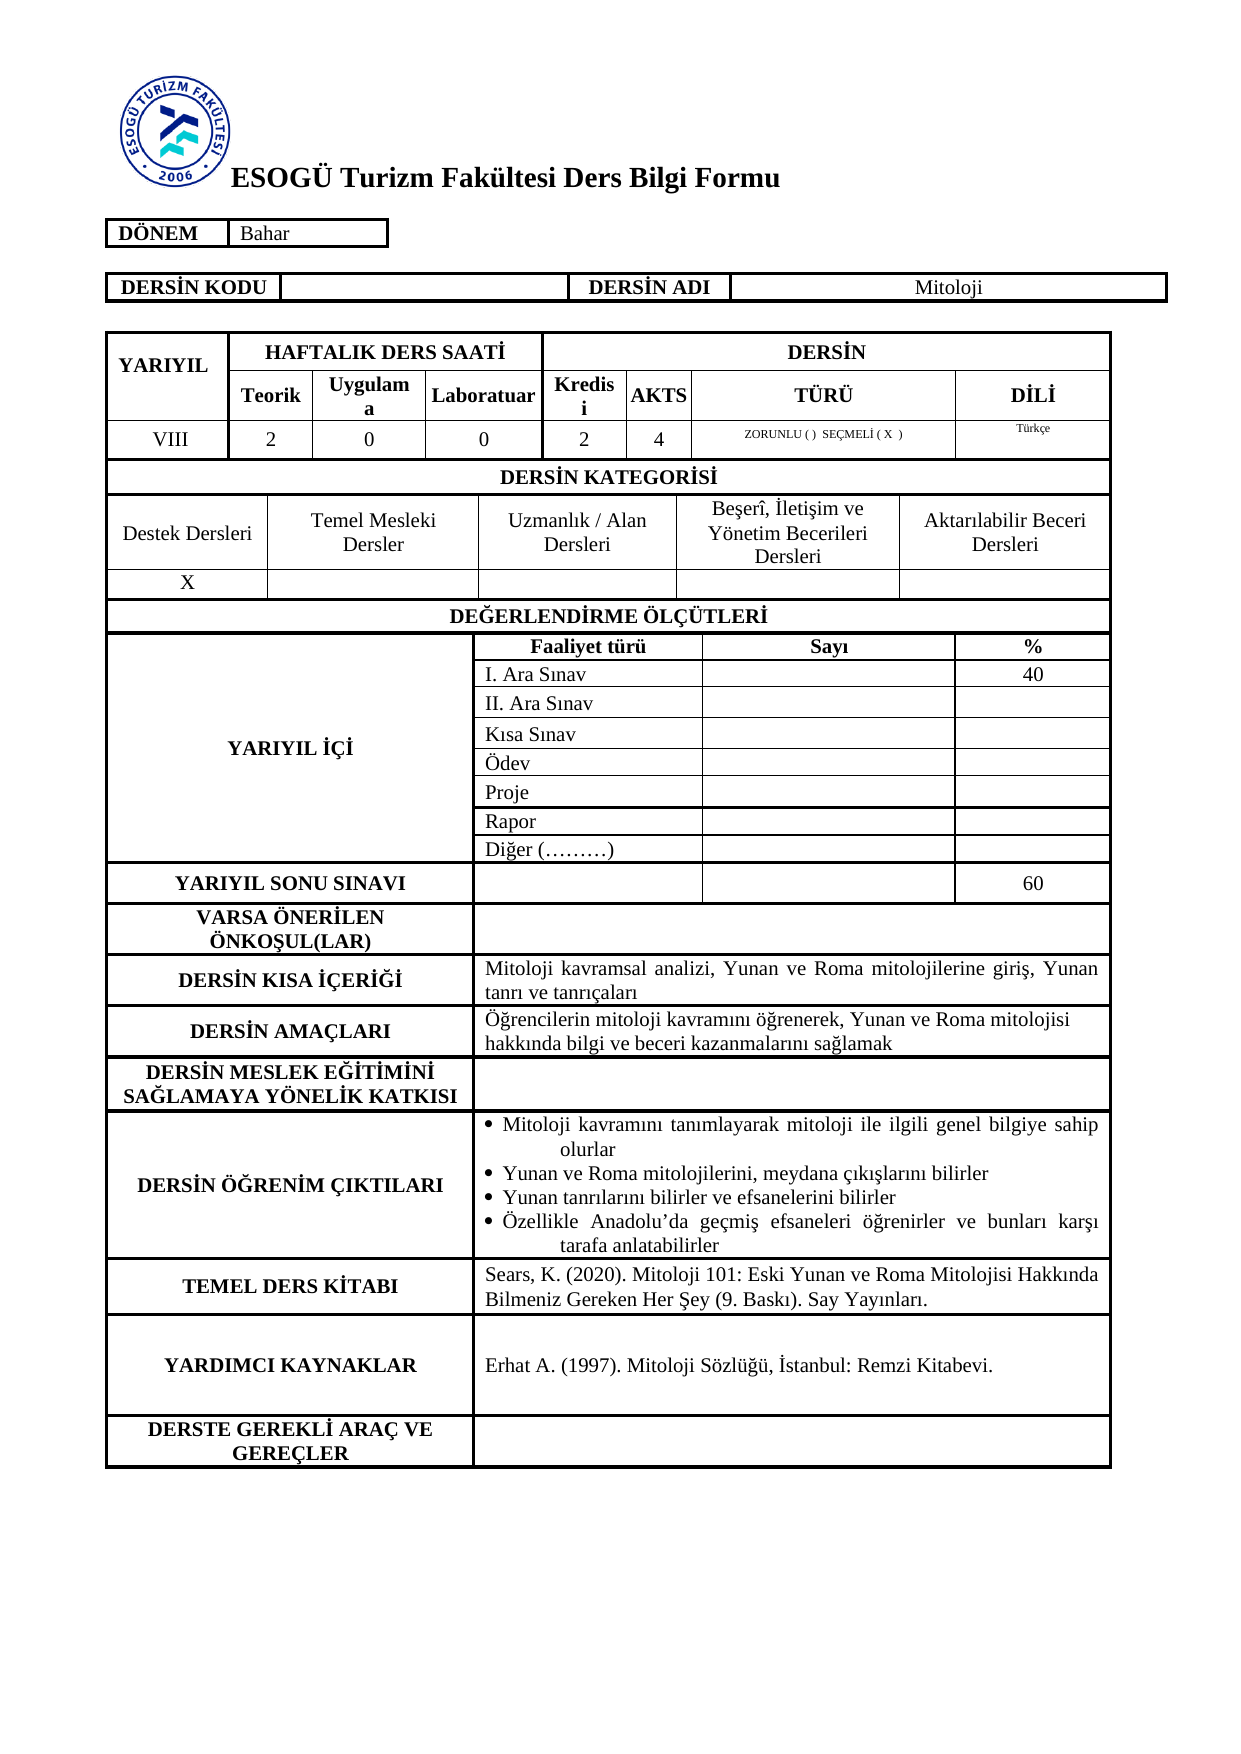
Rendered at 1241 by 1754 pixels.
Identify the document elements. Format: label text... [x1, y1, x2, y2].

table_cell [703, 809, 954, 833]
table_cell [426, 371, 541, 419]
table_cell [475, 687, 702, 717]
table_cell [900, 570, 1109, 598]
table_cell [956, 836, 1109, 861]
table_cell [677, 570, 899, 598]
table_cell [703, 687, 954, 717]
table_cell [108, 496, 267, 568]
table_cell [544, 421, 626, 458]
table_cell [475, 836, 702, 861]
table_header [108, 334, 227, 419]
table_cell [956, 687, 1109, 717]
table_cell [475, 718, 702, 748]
text ESOGÜ Turizm Fakültesi Ders Bilgi Formu [118, 75, 1122, 194]
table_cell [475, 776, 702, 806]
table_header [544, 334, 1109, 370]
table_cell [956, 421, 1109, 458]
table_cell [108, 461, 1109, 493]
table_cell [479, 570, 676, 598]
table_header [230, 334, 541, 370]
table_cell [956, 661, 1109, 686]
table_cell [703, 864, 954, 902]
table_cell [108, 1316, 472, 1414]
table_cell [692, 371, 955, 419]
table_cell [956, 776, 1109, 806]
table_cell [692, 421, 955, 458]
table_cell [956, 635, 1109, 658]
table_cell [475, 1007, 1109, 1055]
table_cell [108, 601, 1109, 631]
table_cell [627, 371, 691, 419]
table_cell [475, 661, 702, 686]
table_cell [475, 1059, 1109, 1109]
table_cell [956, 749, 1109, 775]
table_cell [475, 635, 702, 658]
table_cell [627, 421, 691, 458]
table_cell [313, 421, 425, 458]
picture [118, 75, 231, 188]
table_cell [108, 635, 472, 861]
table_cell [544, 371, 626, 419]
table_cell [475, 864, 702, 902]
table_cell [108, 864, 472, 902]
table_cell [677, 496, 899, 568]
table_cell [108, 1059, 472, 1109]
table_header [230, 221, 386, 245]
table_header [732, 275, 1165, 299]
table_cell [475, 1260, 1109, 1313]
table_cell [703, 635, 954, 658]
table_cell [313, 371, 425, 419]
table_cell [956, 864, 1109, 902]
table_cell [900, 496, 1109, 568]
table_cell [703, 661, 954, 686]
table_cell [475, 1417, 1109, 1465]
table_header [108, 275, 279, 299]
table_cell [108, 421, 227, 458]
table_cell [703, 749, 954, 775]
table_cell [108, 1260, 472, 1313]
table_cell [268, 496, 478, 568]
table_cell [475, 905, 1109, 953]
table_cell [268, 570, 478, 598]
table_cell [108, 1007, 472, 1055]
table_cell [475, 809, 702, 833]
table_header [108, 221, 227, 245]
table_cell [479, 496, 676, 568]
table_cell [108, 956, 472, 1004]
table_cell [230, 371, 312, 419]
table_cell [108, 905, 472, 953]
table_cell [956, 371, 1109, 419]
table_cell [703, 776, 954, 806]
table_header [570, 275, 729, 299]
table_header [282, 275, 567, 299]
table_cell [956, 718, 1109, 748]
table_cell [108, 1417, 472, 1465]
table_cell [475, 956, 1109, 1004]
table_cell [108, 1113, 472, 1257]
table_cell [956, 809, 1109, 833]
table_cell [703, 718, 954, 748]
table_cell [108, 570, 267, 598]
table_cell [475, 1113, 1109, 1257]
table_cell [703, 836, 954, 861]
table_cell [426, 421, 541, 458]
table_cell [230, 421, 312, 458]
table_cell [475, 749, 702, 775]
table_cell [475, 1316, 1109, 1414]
